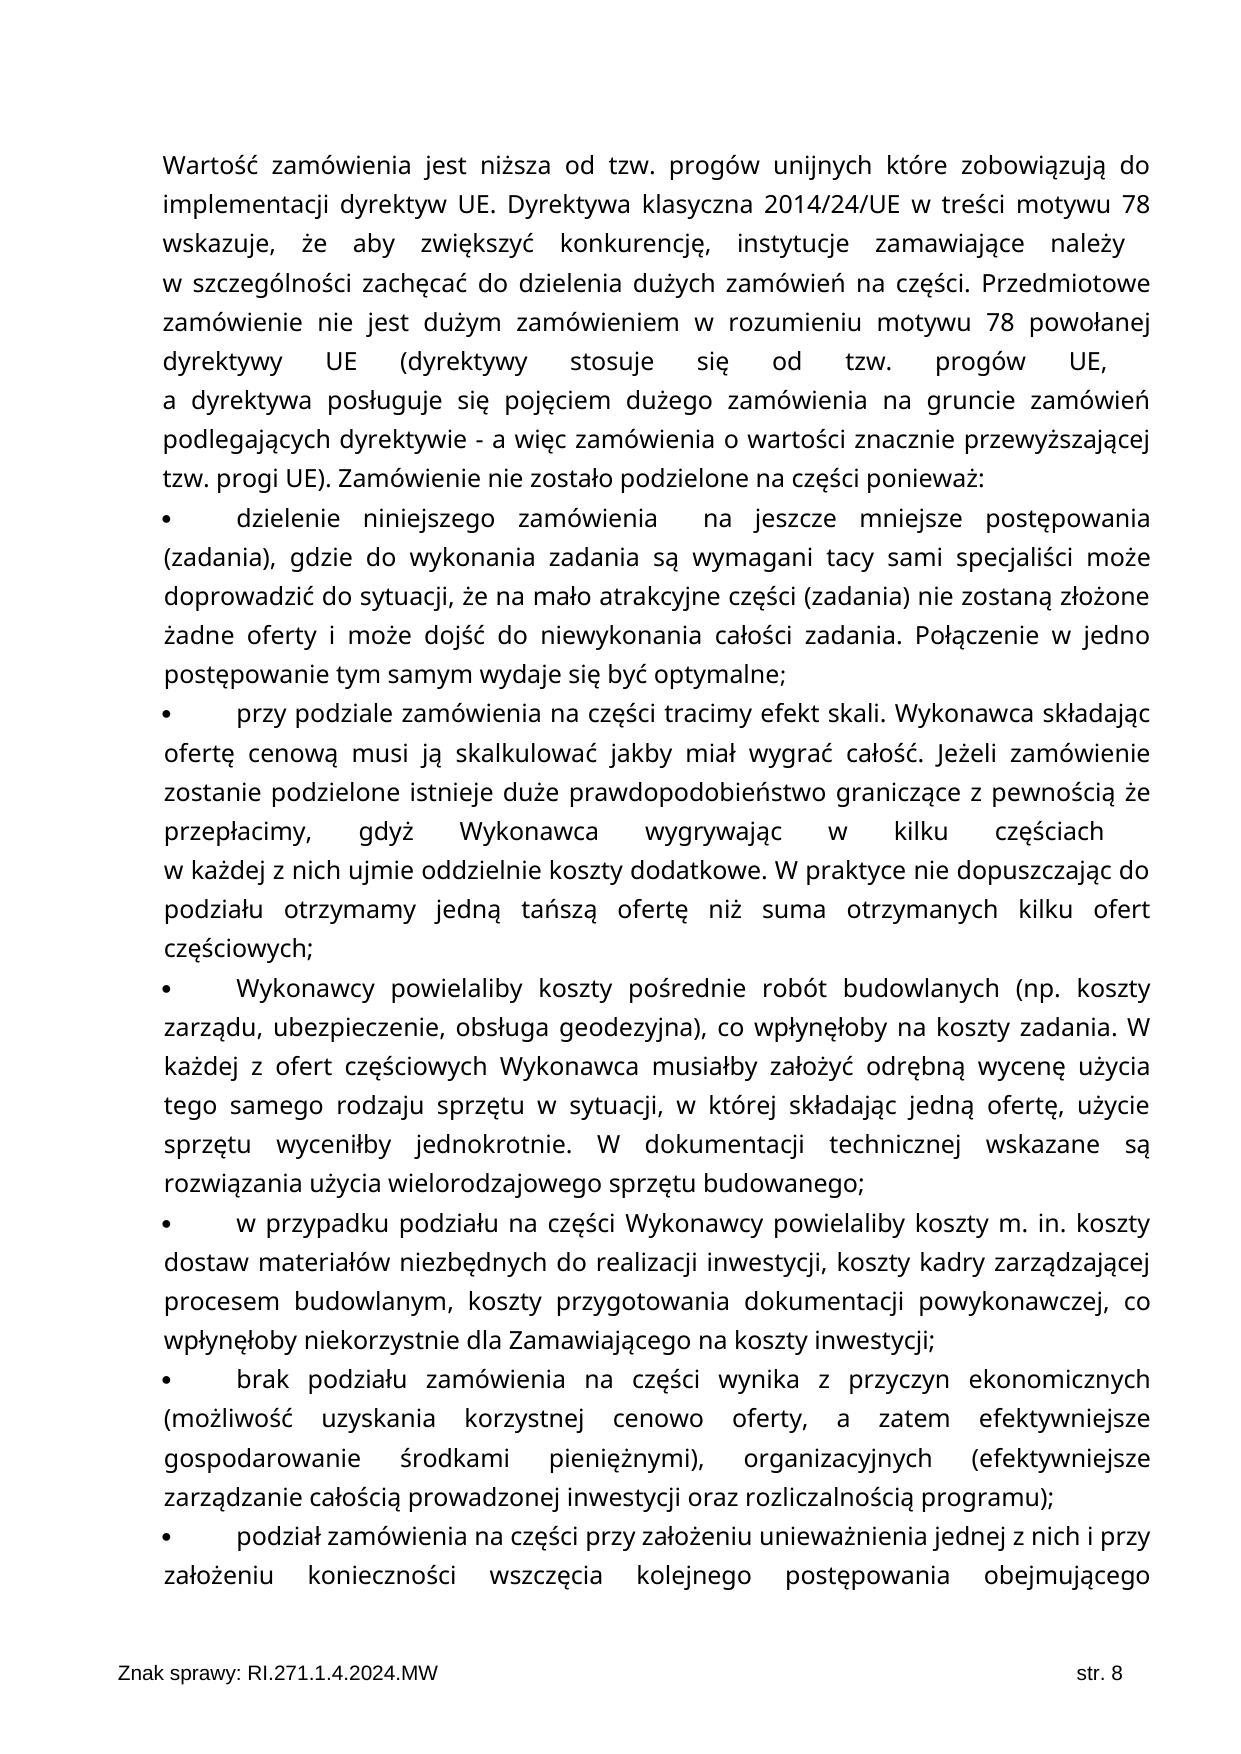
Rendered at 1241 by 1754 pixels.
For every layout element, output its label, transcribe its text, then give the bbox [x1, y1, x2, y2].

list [162, 1518, 1152, 1592]
list brak podziału zamówienia na części wynika z przyczyn ekonomicznych (możliwość uzyskania korzystnej cenowo oferty, a zatem efektywniejsze gospodarowanie środkami pieniężnymi), organizacyjnych (efektywniejsze zarządzanie całością prowadzonej inwestycji oraz rozliczalnością programu); [162, 1362, 1152, 1513]
text Wartość zamówienia jest niższa od tzw. progów unijnych które zobowiązują do implementacji dyrektyw UE. Dyrektywa klasyczna 2014/24/UE w treści motywu 78 wskazuje, że aby zwiększyć konkurencję, instytucje zamawiające należy w szczególności zachęcać do dzielenia dużych zamówień na części. Przedmiotowe zamówienie nie jest dużym zamówieniem w rozumieniu motywu 78 powołanej dyrektywy UE (dyrektywy stosuje się od tzw. progów UE, a dyrektywa posługuje się pojęciem dużego zamówienia na gruncie zamówień podlegających dyrektywie - a więc zamówienia o wartości znacznie przewyższającej tzw. progi UE). Zamówienie nie zostało podzielone na części ponieważ: [162, 148, 1152, 495]
list dzielenie niniejszego zamówienia na jeszcze mniejsze postępowania (zadania), gdzie do wykonania zadania są wymagani tacy sami specjaliści może doprowadzić do sytuacji, że na mało atrakcyjne części (zadania) nie zostaną złożone żadne oferty i może dojść do niewykonania całości zadania. Połączenie w jedno postępowanie tym samym wydaje się być optymalne; [162, 500, 1152, 691]
list przy podziale zamówienia na części tracimy efekt skali. Wykonawca składając ofertę cenową musi ją skalkulować jakby miał wygrać całość. Jeżeli zamówienie zostanie podzielone istnieje duże prawdopodobieństwo graniczące z pewnością że przepłacimy, gdyż Wykonawca wygrywając w kilku częściach w każdej z nich ujmie oddzielnie koszty dodatkowe. W praktyce nie dopuszczając do podziału otrzymamy jedną tańszą ofertę niż suma otrzymanych kilku ofert częściowych; [162, 696, 1152, 965]
list Wykonawcy powielaliby koszty pośrednie robót budowlanych (np. koszty zarządu, ubezpieczenie, obsługa geodezyjna), co wpłynęłoby na koszty zadania. W każdej z ofert częściowych Wykonawca musiałby założyć odrębną wycenę użycia tego samego rodzaju sprzętu w sytuacji, w której składając jedną ofertę, użycie sprzętu wyceniłby jednokrotnie. W dokumentacji technicznej wskazane są rozwiązania użycia wielorodzajowego sprzętu budowanego; [162, 970, 1152, 1200]
list w przypadku podziału na części Wykonawcy powielaliby koszty m. in. koszty dostaw materiałów niezbędnych do realizacji inwestycji, koszty kadry zarządzającej procesem budowlanym, koszty przygotowania dokumentacji powykonawczej, co wpłynęłoby niekorzystnie dla Zamawiającego na koszty inwestycji; [162, 1205, 1152, 1357]
